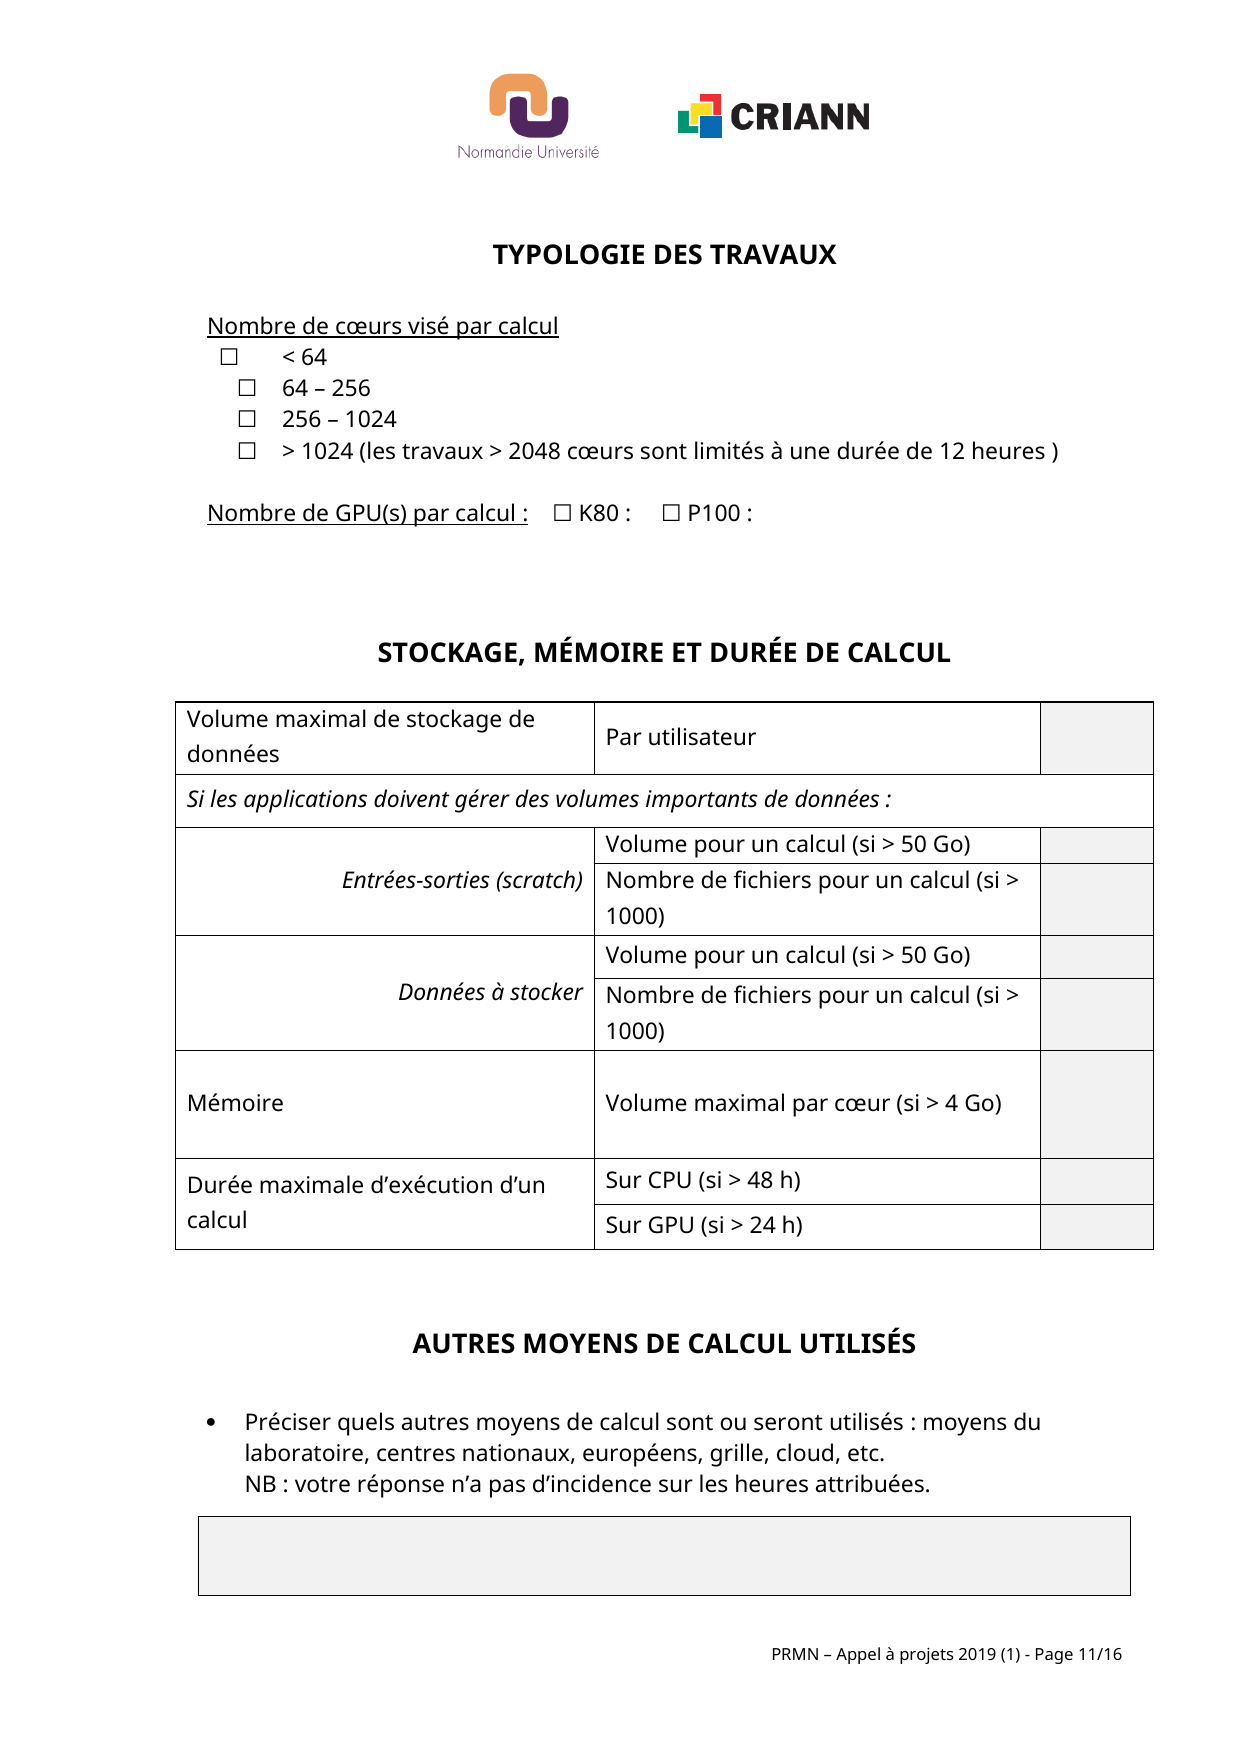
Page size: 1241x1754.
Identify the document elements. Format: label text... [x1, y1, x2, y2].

table_cell Si les applications doivent gérer des volumes importants de données : [176, 775, 1153, 827]
table_header Volume maximal de stockage de données [176, 703, 594, 773]
subtitle AUTRES MOYENS DE CALCUL UTILISÉS [207, 1325, 1122, 1362]
table_cell Volume maximal par cœur (si > 4 Go) [595, 1051, 1040, 1158]
table_cell Sur CPU (si > 48 h) [595, 1159, 1040, 1204]
table_cell Mémoire [176, 1051, 594, 1158]
table_cell Nombre de fichiers pour un calcul (si > 1000) [595, 864, 1040, 935]
table_cell Durée maximale d’exécution d’un calcul [176, 1159, 594, 1249]
table_cell Volume pour un calcul (si > 50 Go) [595, 936, 1040, 978]
text ☐ < 64 [207, 341, 1122, 372]
table_cell [1041, 1205, 1153, 1249]
table_header [1041, 703, 1153, 773]
list TYPOLOGIE DES TRAVAUX [207, 236, 1122, 273]
text ☐ > 1024 (les travaux > 2048 cœurs sont limités à une durée de 12 heures ) [207, 434, 1122, 466]
table_cell Volume pour un calcul (si > 50 Go) [595, 828, 1040, 863]
table_cell [1041, 1159, 1153, 1204]
text ☐ 256 – 1024 [207, 403, 1122, 434]
text ☐ 64 – 256 [207, 372, 1122, 403]
table_cell Sur GPU (si > 24 h) [595, 1205, 1040, 1249]
table_cell [1041, 936, 1153, 978]
table_cell Données à stocker [176, 936, 594, 1050]
table_cell Nombre de fichiers pour un calcul (si > 1000) [595, 979, 1040, 1050]
table_cell [1041, 1051, 1153, 1158]
text Nombre de cœurs visé par calcul [207, 309, 1122, 341]
list STOCKAGE, MÉMOIRE ET DURÉE DE CALCUL [207, 633, 1122, 670]
table_cell Entrées-sorties (scratch) [176, 828, 594, 935]
table_cell [1041, 979, 1153, 1050]
list Préciser quels autres moyens de calcul sont ou seront utilisés : moyens du laboratoire, centres nationaux, européens, grille, cloud, etc. [207, 1406, 1122, 1468]
table_cell [1041, 864, 1153, 935]
list NB : votre réponse n’a pas d’incidence sur les heures attribuées. [244, 1468, 1122, 1499]
table_header Par utilisateur [595, 703, 1040, 773]
table_cell [1041, 828, 1153, 863]
text Nombre de GPU(s) par calcul : ☐ K80 : ☐ P100 : [207, 497, 1122, 528]
